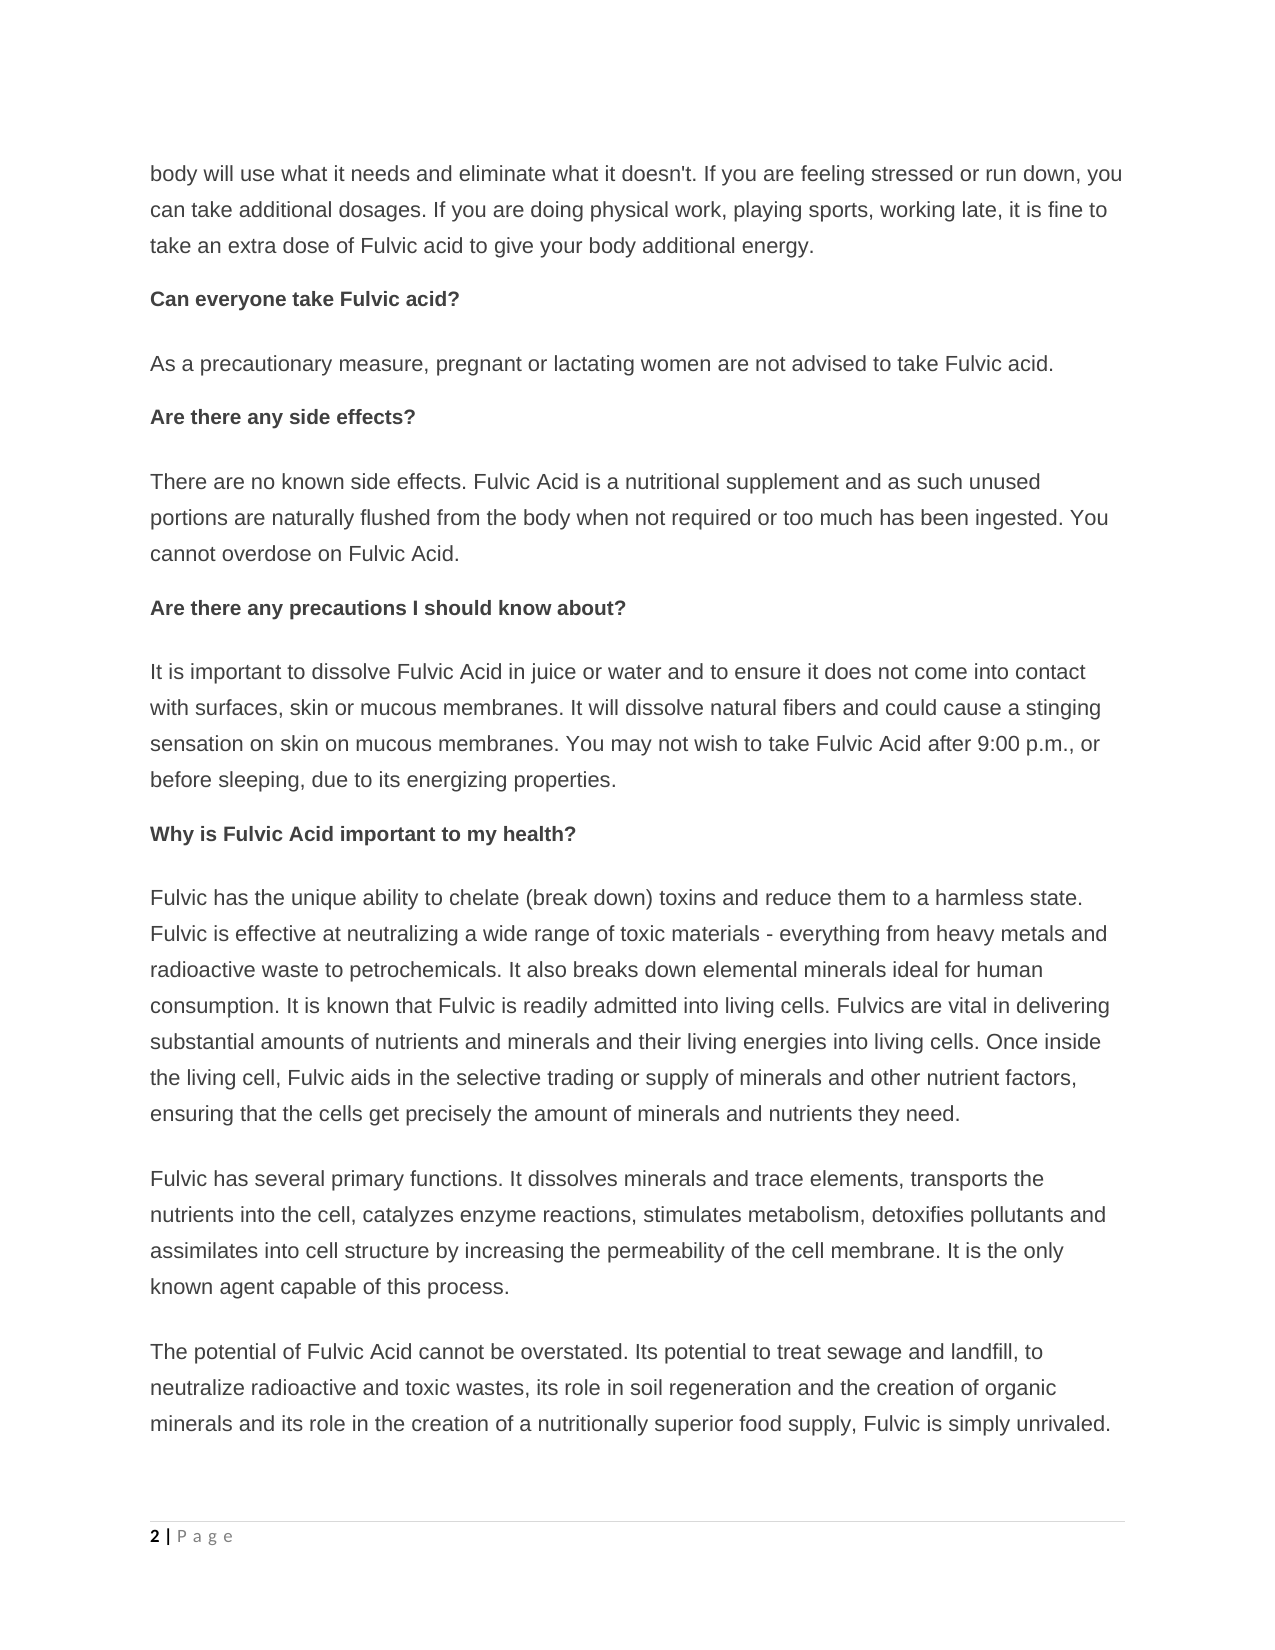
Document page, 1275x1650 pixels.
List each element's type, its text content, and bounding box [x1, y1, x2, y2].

text It is important to dissolve Fulvic Acid in juice or water and to ensure it does not come into contact with surfaces, skin or mucous membranes. It will dissolve natural fibers and could cause a stinging sensation on skin on mucous membranes. You may not wish to take Fulvic Acid after 9:00 p.m., or before sleeping, due to its energizing properties. [150, 648, 1125, 792]
text As a precautionary measure, pregnant or lactating women are not advised to take Fulvic acid. [150, 340, 1125, 376]
text Why is Fulvic Acid important to my health? [150, 821, 1125, 845]
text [150, 150, 1125, 258]
text There are no known side effects. Fulvic Acid is a nutritional supplement and as such unused portions are naturally flushed from the body when not required or too much has been ingested. You cannot overdose on Fulvic Acid. [150, 458, 1125, 566]
text Are there any side effects? [150, 405, 1125, 429]
text Fulvic has several primary functions. It dissolves minerals and trace elements, transports the nutrients into the cell, catalyzes enzyme reactions, stimulates metabolism, detoxifies pollutants and assimilates into cell structure by increasing the permeability of the cell membrane. It is the only known agent capable of this process. [150, 1155, 1125, 1299]
text Are there any precautions I should know about? [150, 595, 1125, 619]
text The potential of Fulvic Acid cannot be overstated. Its potential to treat sewage and landfill, to neutralize radioactive and toxic wastes, its role in soil regeneration and the creation of organic minerals and its role in the creation of a nutritionally superior food supply, Fulvic is simply unrivaled. [150, 1328, 1125, 1436]
text Fulvic has the unique ability to chelate (break down) toxins and reduce them to a harmless state. Fulvic is effective at neutralizing a wide range of toxic materials - everything from heavy metals and radioactive waste to petrochemicals. It also breaks down elemental minerals ideal for human consumption. It is known that Fulvic is readily admitted into living cells. Fulvics are vital in delivering substantial amounts of nutrients and minerals and their living energies into living cells. Once inside the living cell, Fulvic aids in the selective trading or supply of minerals and other nutrient factors, ensuring that the cells get precisely the amount of minerals and nutrients they need. [150, 874, 1125, 1126]
text Can everyone take Fulvic acid? [150, 287, 1125, 311]
